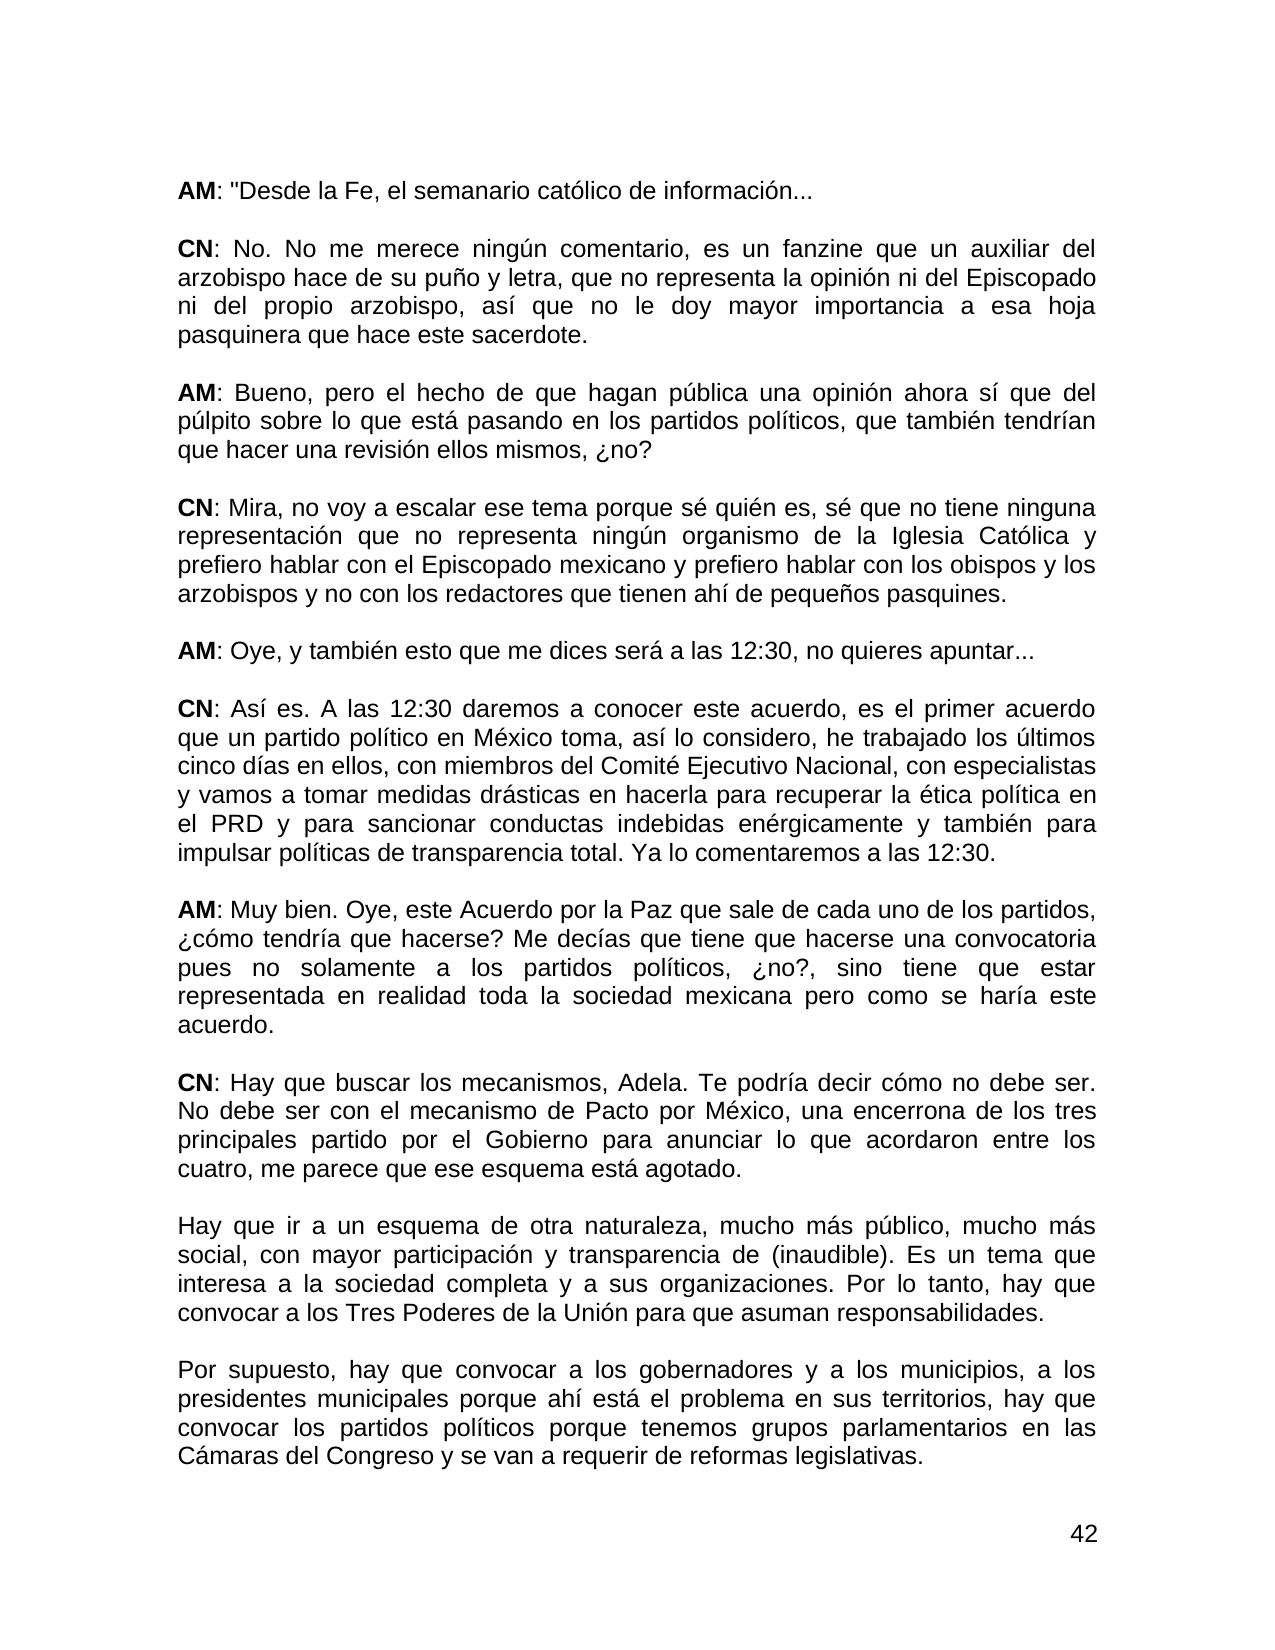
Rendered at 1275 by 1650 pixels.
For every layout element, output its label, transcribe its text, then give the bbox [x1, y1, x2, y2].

text CN: Hay que buscar los mecanismos, Adela. Te podría decir cómo no debe ser. No debe ser con el mecanismo de Pacto por México, una encerrona de los tres principales partido por el Gobierno para anunciar lo que acordaron entre los cuatro, me parece que ese esquema está agotado. [177, 1068, 1098, 1183]
text AM: Bueno, pero el hecho de que hagan pública una opinión ahora sí que del púlpito sobre lo que está pasando en los partidos políticos, que también tendrían que hacer una revisión ellos mismos, ¿no? [177, 378, 1098, 464]
text AM: Oye, y también esto que me dices será a las 12:30, no quieres apuntar... [177, 636, 1098, 665]
text AM: "Desde la Fe, el semanario católico de información... [177, 176, 1098, 205]
text Por supuesto, hay que convocar a los gobernadores y a los municipios, a los presidentes municipales porque ahí está el problema en sus territorios, hay que convocar los partidos políticos porque tenemos grupos parlamentarios en las Cámaras del Congreso y se van a requerir de reformas legislativas. [177, 1355, 1098, 1470]
text Hay que ir a un esquema de otra naturaleza, mucho más público, mucho más social, con mayor participación y transparencia de (inaudible). Es un tema que interesa a la sociedad completa y a sus organizaciones. Por lo tanto, hay que convocar a los Tres Poderes de la Unión para que asuman responsabilidades. [177, 1211, 1098, 1326]
text CN: Mira, no voy a escalar ese tema porque sé quién es, sé que no tiene ninguna representación que no representa ningún organismo de la Iglesia Católica y prefiero hablar con el Episcopado mexicano y prefiero hablar con los obispos y los arzobispos y no con los redactores que tienen ahí de pequeños pasquines. [177, 493, 1098, 608]
text CN: No. No me merece ningún comentario, es un fanzine que un auxiliar del arzobispo hace de su puño y letra, que no representa la opinión ni del Episcopado ni del propio arzobispo, así que no le doy mayor importancia a esa hoja pasquinera que hace este sacerdote. [177, 234, 1098, 349]
text AM: Muy bien. Oye, este Acuerdo por la Paz que sale de cada uno de los partidos, ¿cómo tendría que hacerse? Me decías que tiene que hacerse una convocatoria pues no solamente a los partidos políticos, ¿no?, sino tiene que estar representada en realidad toda la sociedad mexicana pero como se haría este acuerdo. [177, 895, 1098, 1039]
text CN: Así es. A las 12:30 daremos a conocer este acuerdo, es el primer acuerdo que un partido político en México toma, así lo considero, he trabajado los últimos cinco días en ellos, con miembros del Comité Ejecutivo Nacional, con especialistas y vamos a tomar medidas drásticas en hacerla para recuperar la ética política en el PRD y para sancionar conductas indebidas enérgicamente y también para impulsar políticas de transparencia total. Ya lo comentaremos a las 12:30. [177, 694, 1098, 866]
